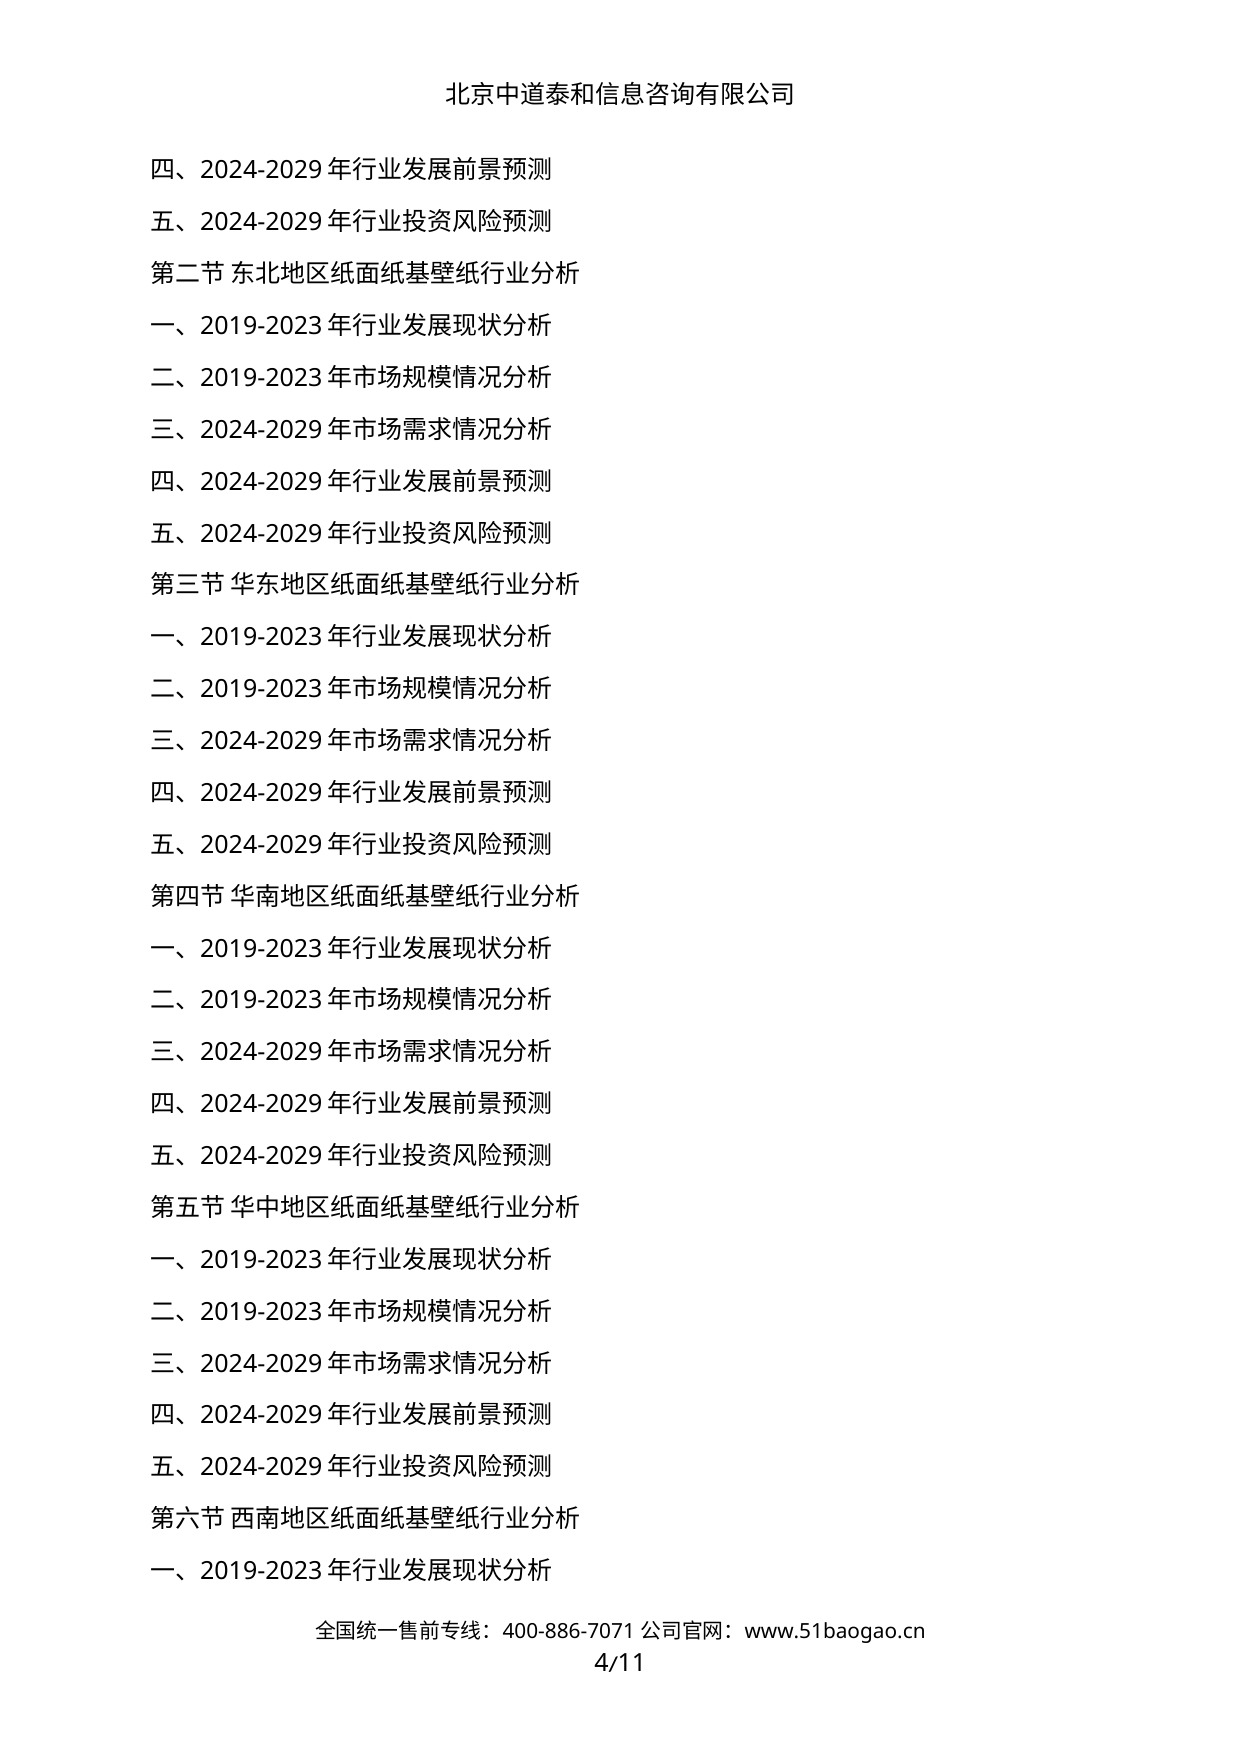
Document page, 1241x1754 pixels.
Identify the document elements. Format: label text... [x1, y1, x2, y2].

text 三、2024-2029年市场需求情况分析 [150, 409, 1090, 446]
text 四、2024-2029年行业发展前景预测 [150, 1084, 1090, 1120]
text 第二节 东北地区纸面纸基壁纸行业分析 [150, 254, 1090, 290]
text 三、2024-2029年市场需求情况分析 [150, 721, 1090, 757]
text 四、2024-2029年行业发展前景预测 [150, 150, 1090, 186]
text 第六节 西南地区纸面纸基壁纸行业分析 [150, 1499, 1090, 1535]
text 二、2019-2023年市场规模情况分析 [150, 357, 1090, 394]
text 四、2024-2029年行业发展前景预测 [150, 461, 1090, 497]
text 五、2024-2029年行业投资风险预测 [150, 824, 1090, 861]
text 二、2019-2023年市场规模情况分析 [150, 980, 1090, 1016]
text 五、2024-2029年行业投资风险预测 [150, 513, 1090, 549]
text 四、2024-2029年行业发展前景预测 [150, 1395, 1090, 1431]
text 第五节 华中地区纸面纸基壁纸行业分析 [150, 1187, 1090, 1224]
text 五、2024-2029年行业投资风险预测 [150, 202, 1090, 238]
text 二、2019-2023年市场规模情况分析 [150, 669, 1090, 705]
text 五、2024-2029年行业投资风险预测 [150, 1136, 1090, 1172]
text 一、2019-2023年行业发展现状分析 [150, 1551, 1090, 1587]
text 三、2024-2029年市场需求情况分析 [150, 1032, 1090, 1068]
text 一、2019-2023年行业发展现状分析 [150, 928, 1090, 964]
text 四、2024-2029年行业发展前景预测 [150, 772, 1090, 809]
text 一、2019-2023年行业发展现状分析 [150, 1239, 1090, 1276]
text 一、2019-2023年行业发展现状分析 [150, 306, 1090, 342]
text 一、2019-2023年行业发展现状分析 [150, 617, 1090, 653]
text 三、2024-2029年市场需求情况分析 [150, 1343, 1090, 1379]
text 五、2024-2029年行业投资风险预测 [150, 1447, 1090, 1483]
text 二、2019-2023年市场规模情况分析 [150, 1291, 1090, 1327]
text 第三节 华东地区纸面纸基壁纸行业分析 [150, 565, 1090, 601]
text 第四节 华南地区纸面纸基壁纸行业分析 [150, 876, 1090, 912]
